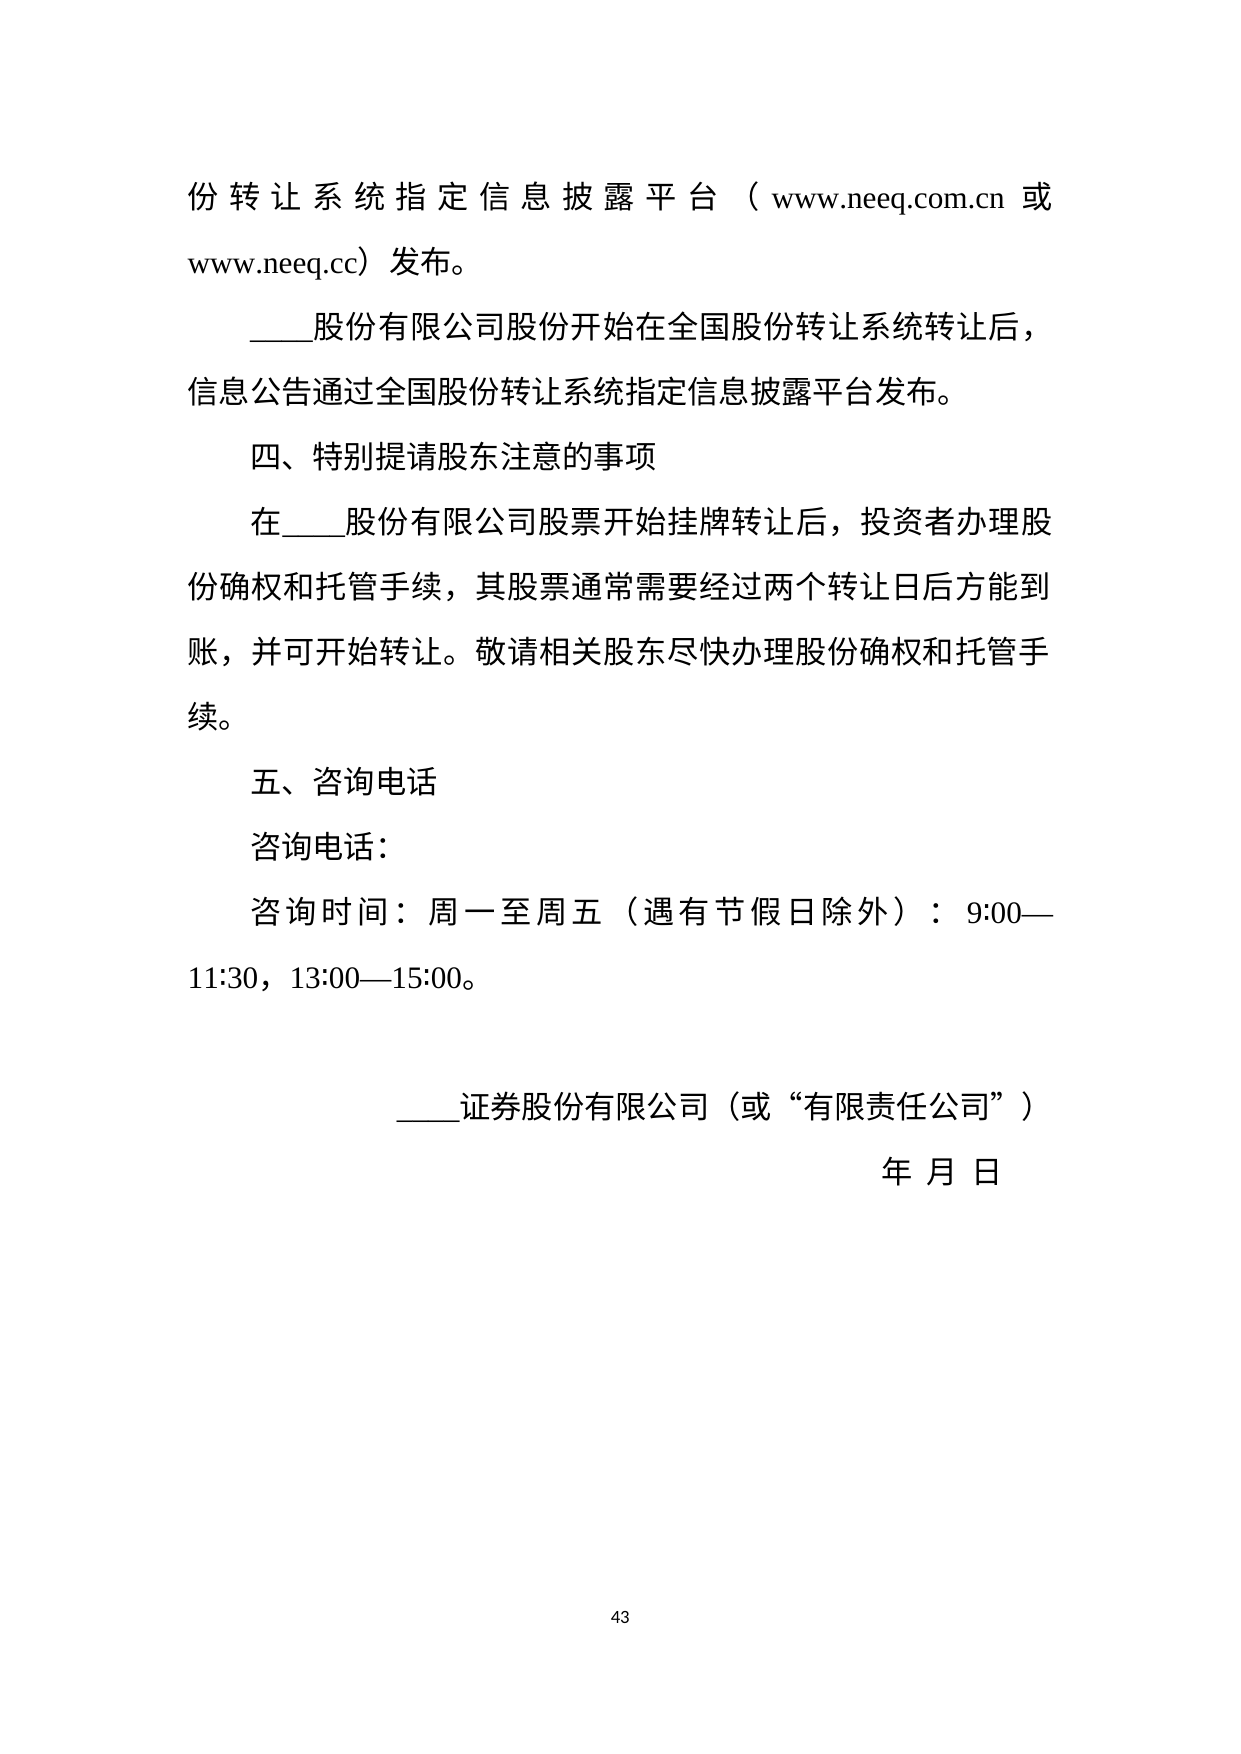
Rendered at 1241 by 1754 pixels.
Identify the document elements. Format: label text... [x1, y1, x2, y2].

text ____股份有限公司股份开始在全国股份转让系统转让后，信息公告通过全国股份转让系统指定信息披露平台发布。 [187, 292, 1053, 422]
text 年 月 日 [187, 1137, 1003, 1202]
text 五、咨询电话 [187, 747, 1053, 812]
text 咨询电话： [187, 812, 1053, 877]
text ____证券股份有限公司（或“有限责任公司”） [187, 1072, 1053, 1137]
text 咨询时间：周一至周五（遇有节假日除外）：9∶00—11∶30，13∶00—15∶00。 [187, 877, 1053, 1007]
text 四、特别提请股东注意的事项 [187, 422, 1053, 487]
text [187, 162, 1053, 292]
text 在____股份有限公司股票开始挂牌转让后，投资者办理股份确权和托管手续，其股票通常需要经过两个转让日后方能到账，并可开始转让。敬请相关股东尽快办理股份确权和托管手续。 [187, 487, 1053, 747]
